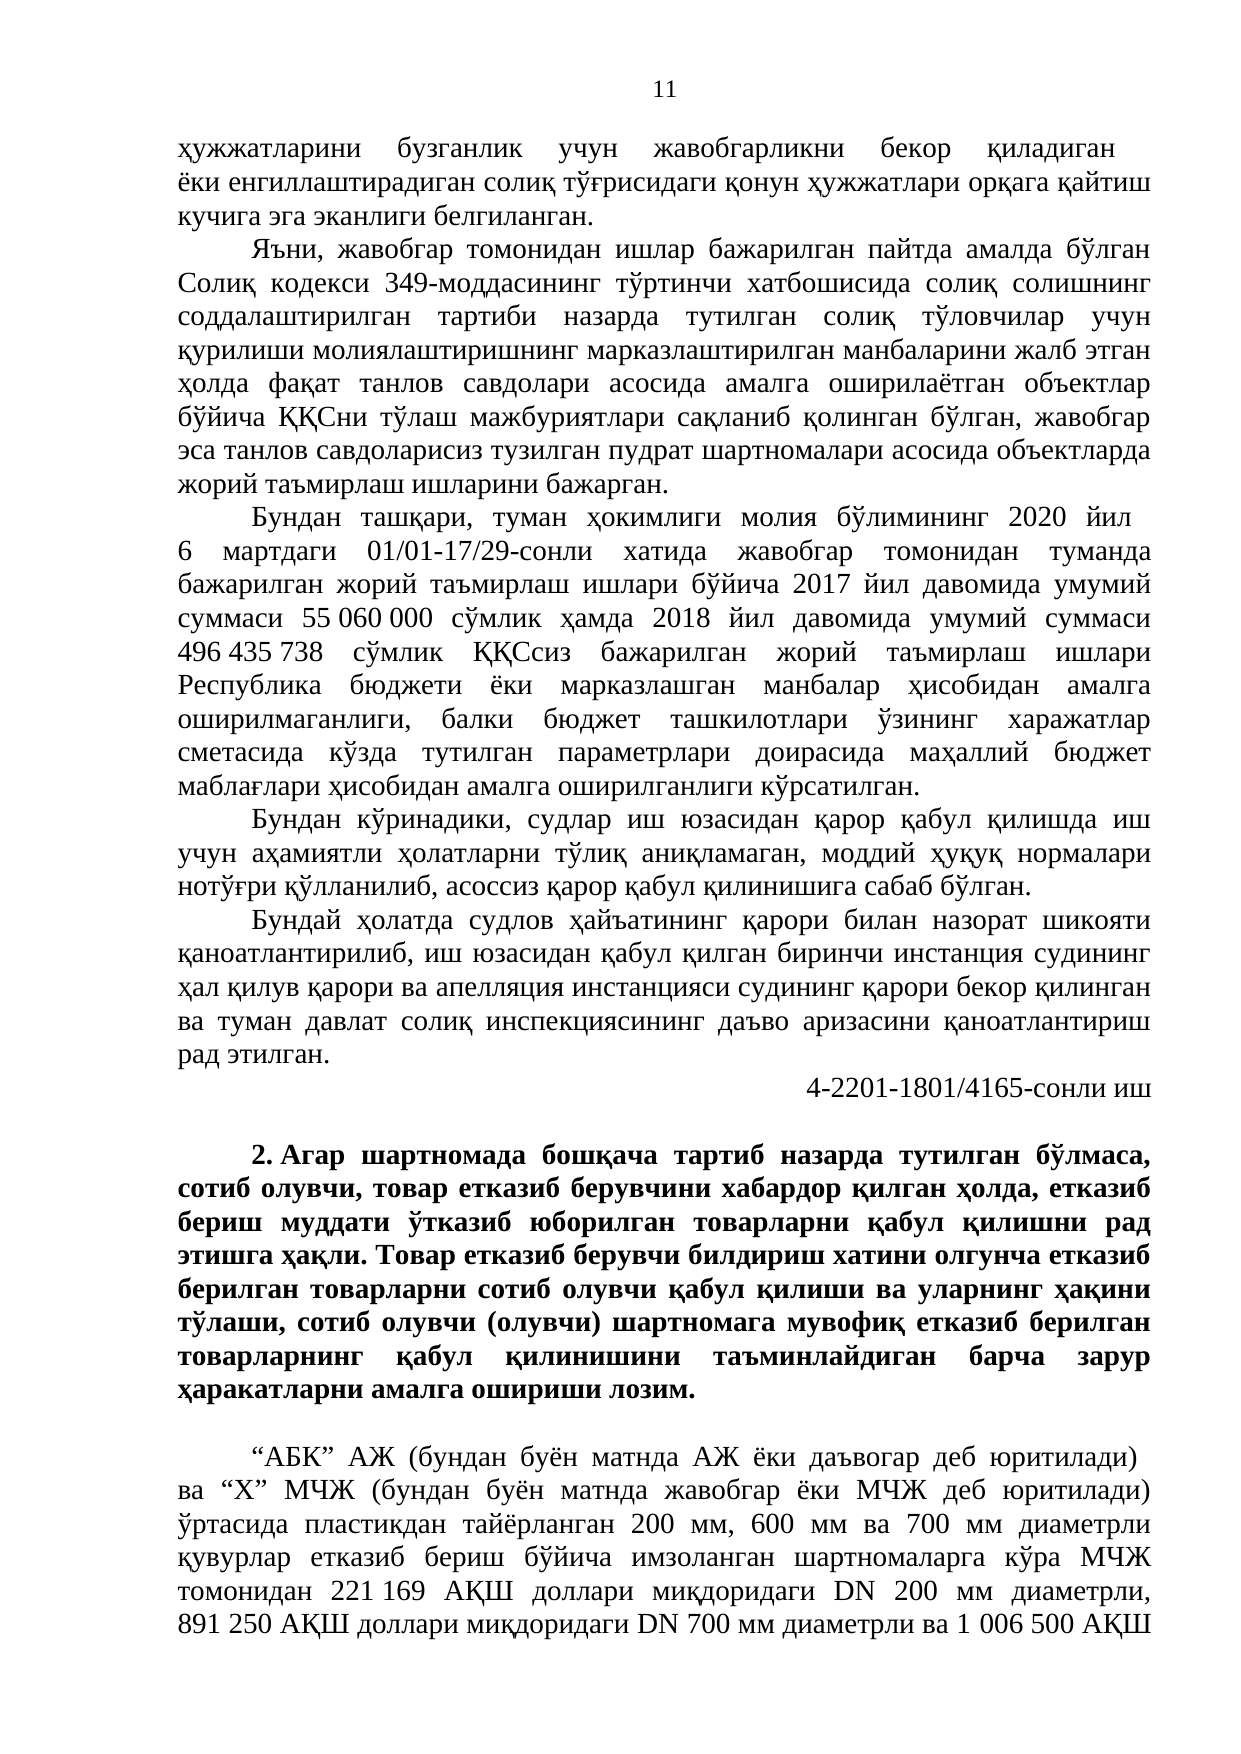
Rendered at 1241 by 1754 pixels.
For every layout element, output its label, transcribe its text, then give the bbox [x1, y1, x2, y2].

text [177, 1439, 1152, 1640]
text Бундан ташқари, туман ҳокимлиги молия бўлимининг 2020 йил 6 мартдаги 01/01-17/29-сонли хатида жавобгар томонидан туманда бажарилган жорий таъмирлаш ишлари бўйича 2017 йил давомида умумий суммаси 55 060 000 сўмлик ҳамда 2018 йил давомида умумий суммаси 496 435 738 сўмлик ҚҚСсиз бажарилган жорий таъмирлаш ишлари Республика бюджети ёки марказлашган манбалар ҳисобидан амалга оширилмаганлиги, балки бюджет ташкилотлари ўзининг харажатлар сметасида кўзда тутилган параметрлари доирасида маҳаллий бюджет маблағлари ҳисобидан амалга оширилганлиги кўрсатилган. [177, 499, 1152, 801]
text Бундай ҳолатда судлов ҳайъатининг қарори билан назорат шикояти қаноатлантирилиб, иш юзасидан қабул қилган биринчи инстанция судининг ҳал қилув қарори ва апелляция инстанцияси судининг қарори бекор қилинган ва туман давлат солиқ инспекциясининг даъво аризасини қаноатлантириш рад этилган. [177, 902, 1152, 1070]
text 2. Агар шартномада бошқача тартиб назарда тутилган бўлмаса, сотиб олувчи, товар етказиб берувчини хабардор қилган ҳолда, етказиб бериш муддати ўтказиб юборилган товарларни қабул қилишни рад этишга ҳақли. Товар етказиб берувчи билдириш хатини олгунча етказиб берилган товарларни сотиб олувчи қабул қилиши ва уларнинг ҳақини тўлаши, сотиб олувчи (олувчи) шартномага мувофиқ етказиб берилган товарларнинг қабул қилинишини таъминлайдиган барча зарур ҳаракатларни амалга ошириши лозим. [177, 1137, 1152, 1405]
text Яъни, жавобгар томонидан ишлар бажарилган пайтда амалда бўлган Солиқ кодекси 349-моддасининг тўртинчи хатбошисида солиқ солишнинг соддалаштирилган тартиби назарда тутилган солиқ тўловчилар учун қурилиши молиялаштиришнинг марказлаштирилган манбаларини жалб этган ҳолда фақат танлов савдолари асосида амалга оширилаётган объектлар бўйича ҚҚСни тўлаш мажбуриятлари сақланиб қолинган бўлган, жавобгар эса танлов савдоларисиз тузилган пудрат шартномалари асосида объектларда жорий таъмирлаш ишларини бажарган. [177, 231, 1152, 499]
text 4-2201-1801/4165-сонли иш [177, 1070, 1152, 1103]
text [177, 131, 1152, 231]
text Бундан кўринадики, судлар иш юзасидан қарор қабул қилишда иш учун аҳамиятли ҳолатларни тўлиқ аниқламаган, моддий ҳуқуқ нормалари нотўғри қўлланилиб, асоссиз қарор қабул қилинишига сабаб бўлган. [177, 801, 1152, 902]
